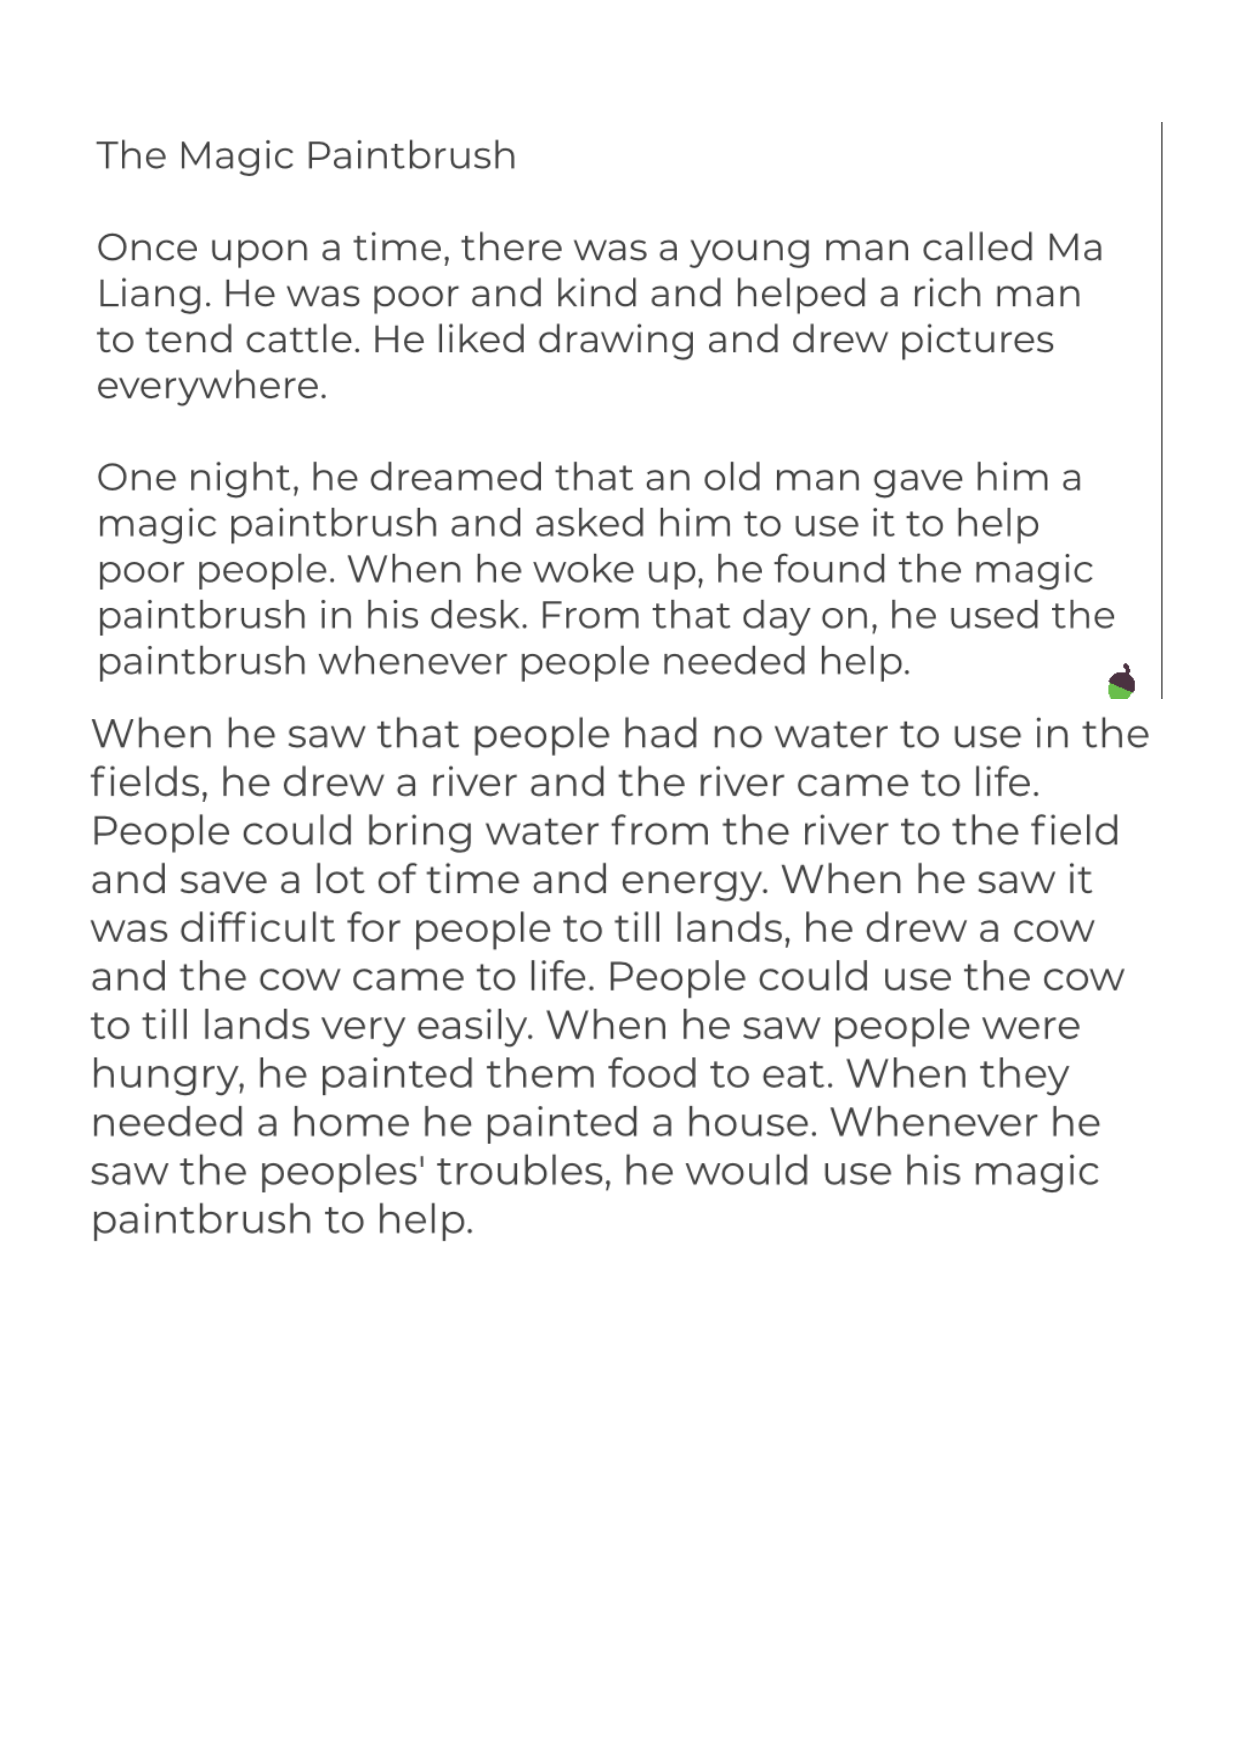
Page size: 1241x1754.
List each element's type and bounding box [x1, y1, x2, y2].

picture [75, 701, 1166, 1257]
picture [75, 122, 1166, 699]
